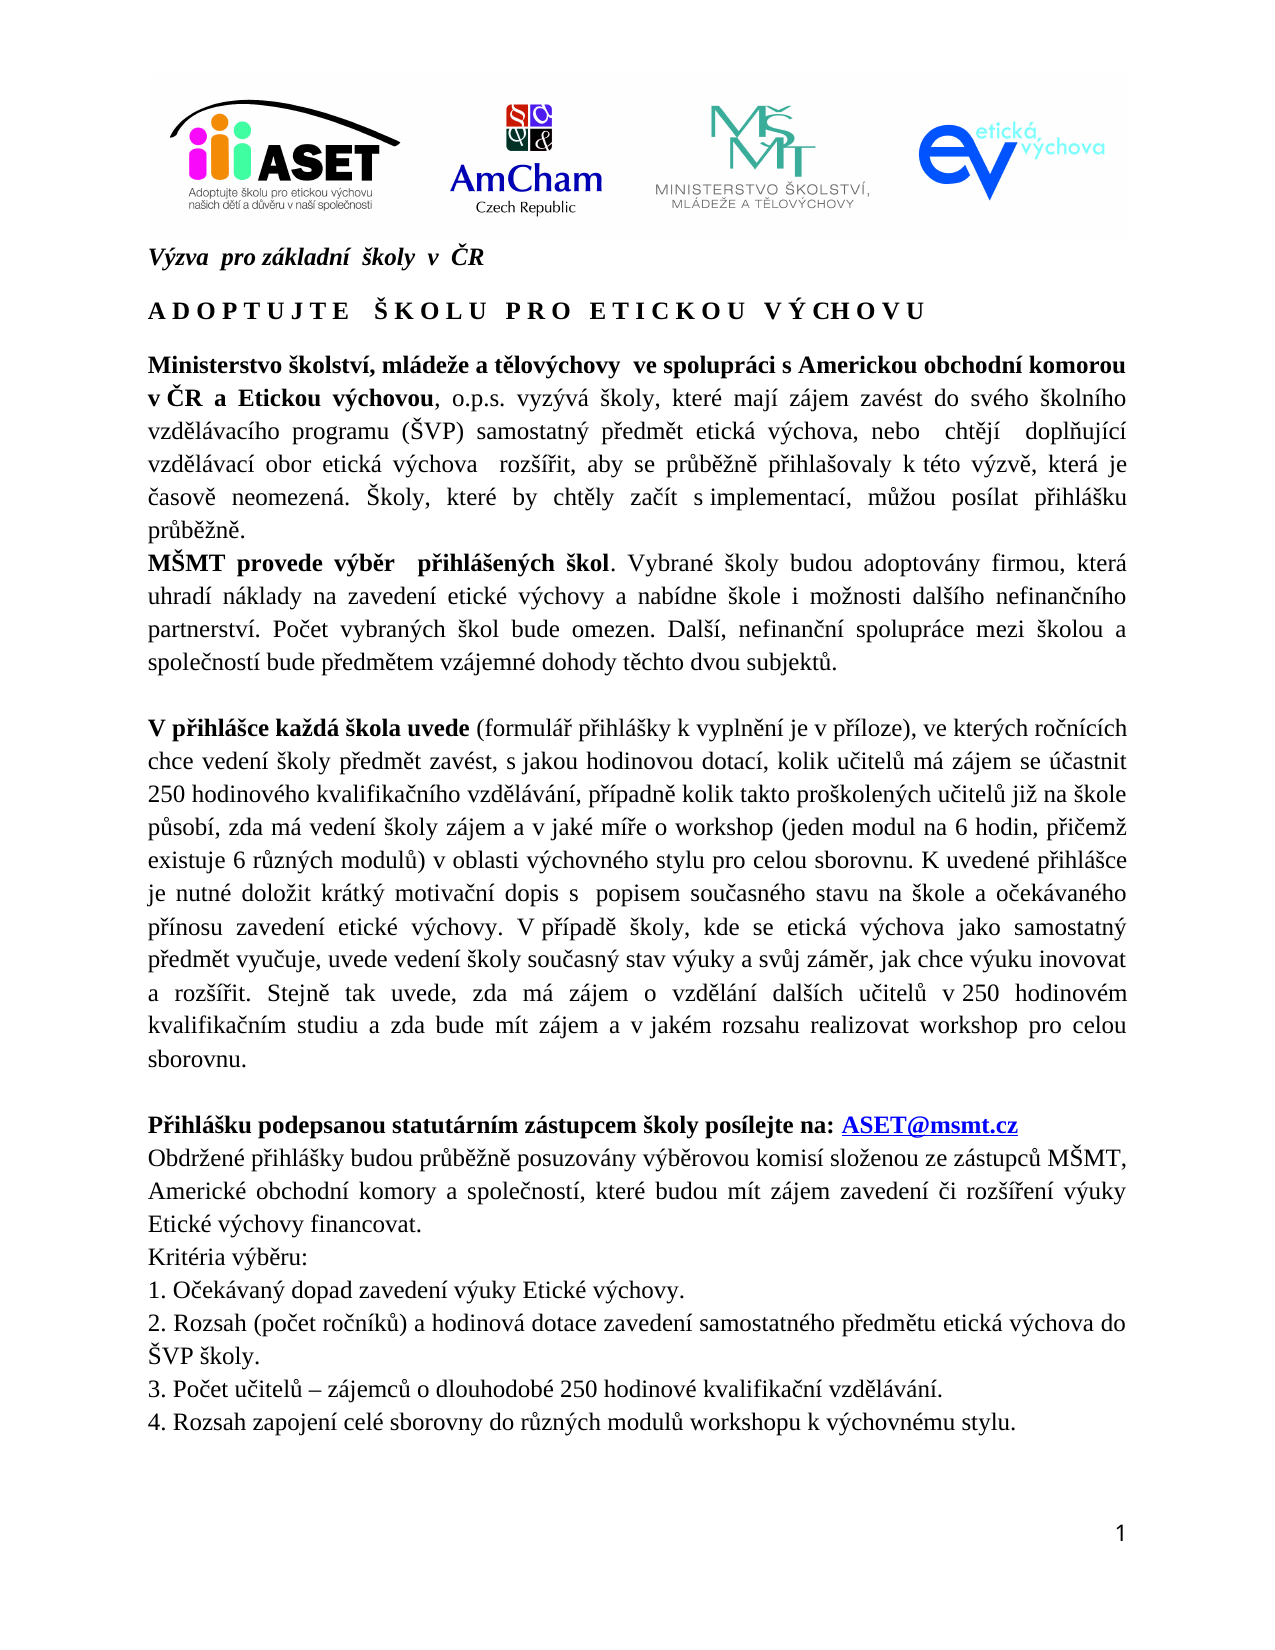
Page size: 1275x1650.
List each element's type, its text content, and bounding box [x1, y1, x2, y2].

text 3. Počet učitelů – zájemců o dlouhodobé 250 hodinové kvalifikační vzdělávání. [148, 1374, 1127, 1403]
text Výzva pro základní školy v ČR [148, 243, 1127, 271]
text Přihlášku podepsanou statutárním zástupcem školy posílejte na: ASET@msmt.cz [148, 1110, 1127, 1138]
text Kritéria výběru: [148, 1242, 1127, 1271]
text Obdržené přihlášky budou průběžně posuzovány výběrovou komisí složenou ze zástupců MŠMT, Americké obchodní komory a společností, které budou mít zájem zavedení či rozšíření výuky Etické výchovy financovat. [148, 1143, 1127, 1237]
text 2. Rozsah (počet ročníků) a hodinová dotace zavedení samostatného předmětu etická výchova do ŠVP školy. [148, 1308, 1127, 1369]
picture [147, 73, 1127, 243]
text 1. Očekávaný dopad zavedení výuky Etické výchovy. [148, 1275, 1127, 1303]
text 4. Rozsah zapojení celé sborovny do různých modulů workshopu k výchovnému stylu. [148, 1407, 1127, 1436]
text MŠMT provede výběr přihlášených škol. Vybrané školy budou adoptovány firmou, která uhradí náklady na zavedení etické výchovy a nabídne škole i možnosti dalšího nefinančního partnerství. Počet vybraných škol bude omezen. Další, nefinanční spolupráce mezi školou a společností bude předmětem vzájemné dohody těchto dvou subjektů. [148, 548, 1127, 676]
text Ministerstvo školství, mládeže a tělovýchovy ve spolupráci s Americkou obchodní komorou v ČR a Etickou výchovou, o.p.s. vyzývá školy, které mají zájem zavést do svého školního vzdělávacího programu (ŠVP) samostatný předmět etická výchova, nebo chtějí doplňující vzdělávací obor etická výchova rozšířit, aby se průběžně přihlašovaly k této výzvě, která je časově neomezená. Školy, které by chtěly začít s implementací, můžou posílat přihlášku průběžně. [148, 350, 1127, 544]
text A D O P T U J T E Š K O L U P R O E T I C K O U V Ý CH O V U [148, 296, 1127, 325]
text V přihlášce každá škola uvede (formulář přihlášky k vyplnění je v příloze), ve kterých ročnících chce vedení školy předmět zavést, s jakou hodinovou dotací, kolik učitelů má zájem se účastnit 250 hodinového kvalifikačního vzdělávání, případně kolik takto proškolených učitelů již na škole působí, zda má vedení školy zájem a v jaké míře o workshop (jeden modul na 6 hodin, přičemž existuje 6 různých modulů) v oblasti výchovného stylu pro celou sborovnu. K uvedené přihlášce je nutné doložit krátký motivační dopis s popisem současného stavu na škole a očekávaného přínosu zavedení etické výchovy. V případě školy, kde se etická výchova jako samostatný předmět vyučuje, uvede vedení školy současný stav výuky a svůj záměr, jak chce výuku inovovat a rozšířit. Stejně tak uvede, zda má zájem o vzdělání dalších učitelů v 250 hodinovém kvalifikačním studiu a zda bude mít zájem a v jakém rozsahu realizovat workshop pro celou sborovnu. [148, 713, 1127, 1072]
